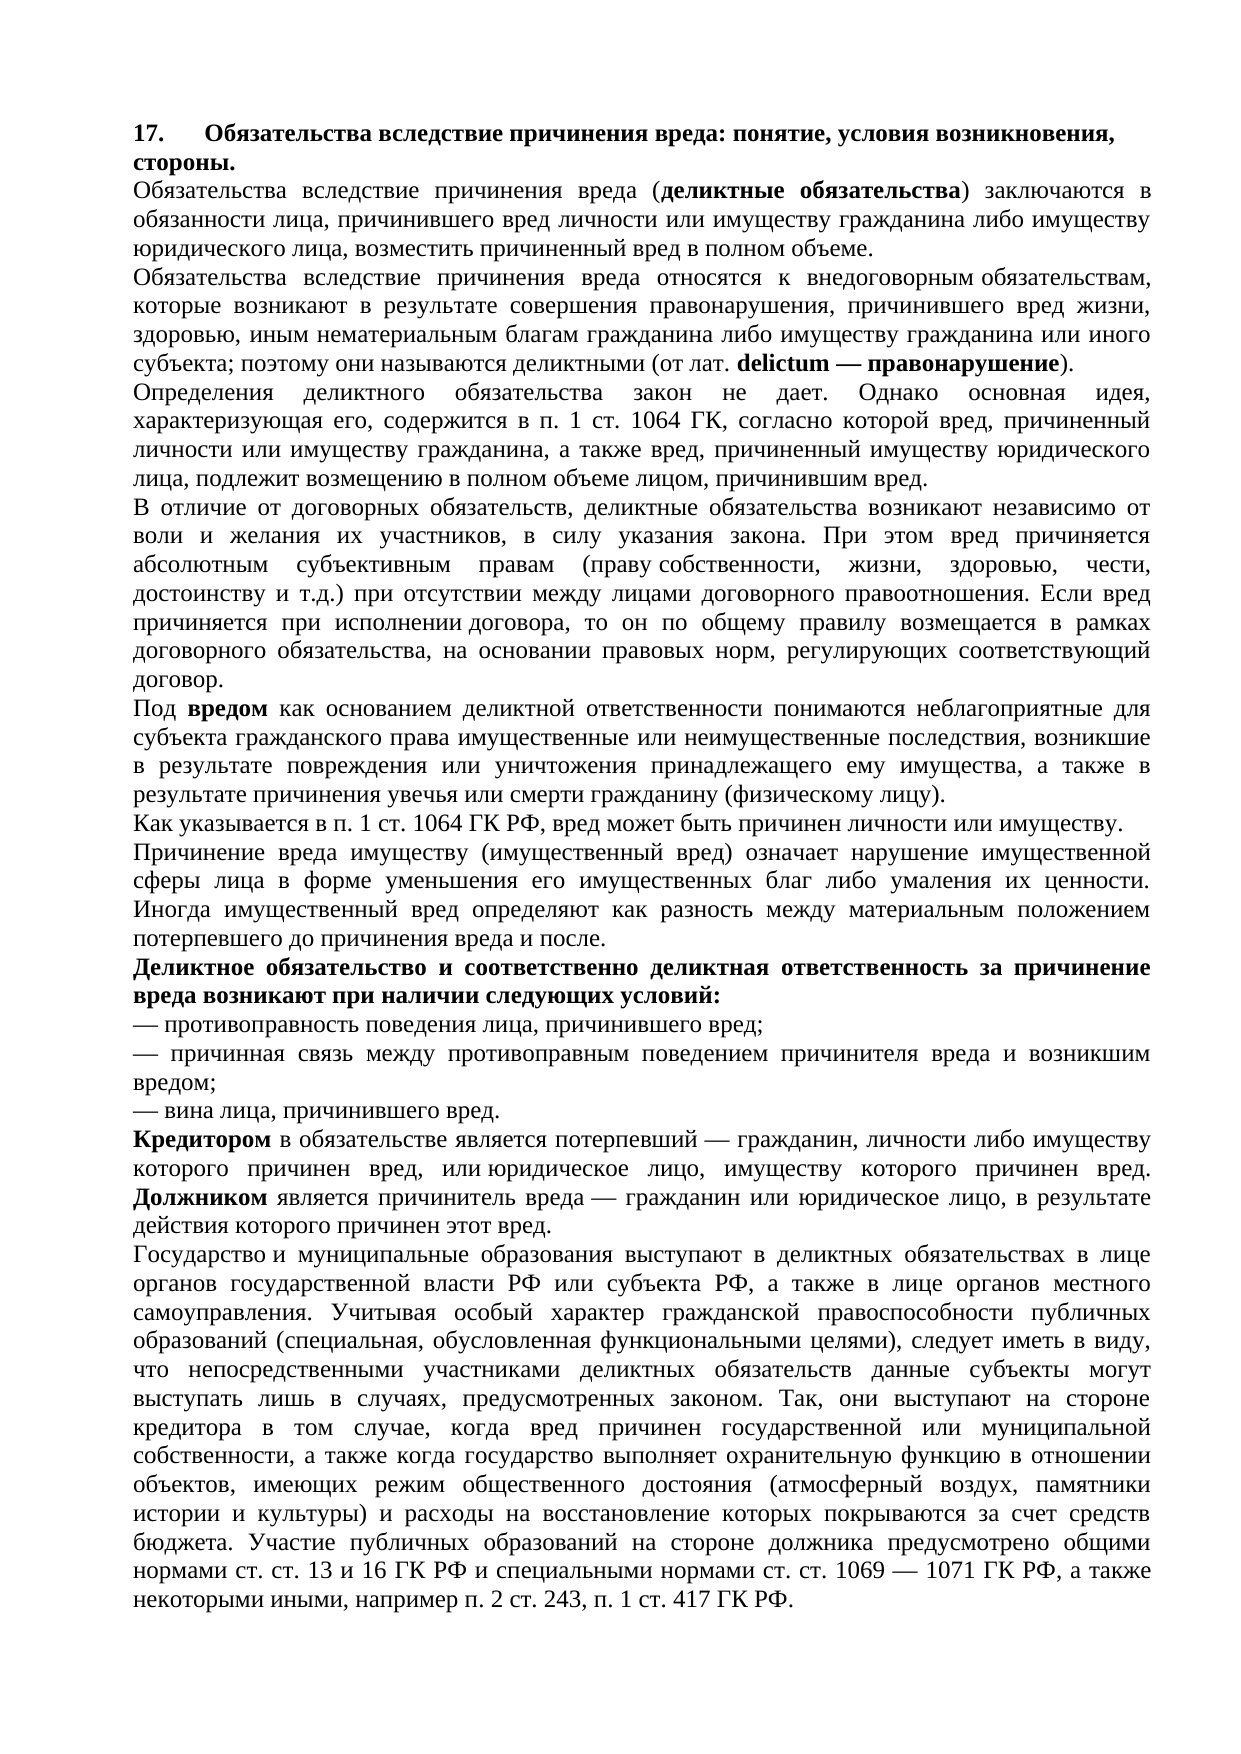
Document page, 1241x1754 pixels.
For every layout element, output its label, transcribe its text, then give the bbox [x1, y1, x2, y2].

text Причинение вреда имуществу (имущественный вред) означает нарушение имущественной сферы лица в форме уменьшения его имущественных благ либо умаления их ценности. Иногда имущественный вред определяют как разность между материальным положением потерпевшего до причинения вреда и после. [133, 837, 1152, 952]
text — причинная связь между противоправным поведением причинителя вреда и возникшим вредом; [133, 1038, 1152, 1096]
text Под вредом как основанием деликтной ответственности понимаются неблагоприятные для субъекта гражданского права имущественные или неимущественные последствия, возникшие в результате повреждения или уничтожения принадлежащего ему имущества, а также в результате причинения увечья или смерти гражданину (физическому лицу). [133, 693, 1152, 808]
text Обязательства вследствие причинения вреда (деликтные обязательства) заключаются в обязанности лица, причинившего вред личности или имуществу гражданина либо имуществу юридического лица, возместить причиненный вред в полном объеме. [133, 176, 1152, 262]
text 17. Обязательства вследствие причинения вреда: понятие, условия возникновения, стороны. [133, 118, 1152, 176]
text Как указывается в п. 1 ст. 1064 ГК РФ, вред может быть причинен личности или имуществу. [133, 808, 1152, 837]
text Обязательства вследствие причинения вреда относятся к внедоговорным обязательствам, которые возникают в результате совершения правонарушения, причинившего вред жизни, здоровью, иным нематериальным благам гражданина либо имуществу гражданина или иного субъекта; поэтому они называются деликтными (от лат. delictum — правонарушение). [133, 262, 1152, 377]
text Определения деликтного обязательства закон не дает. Однако основная идея, характеризующая его, содержится в п. 1 ст. 1064 ГК, согласно которой вред, причиненный личности или имуществу гражданина, а также вред, причиненный имуществу юридического лица, подлежит возмещению в полном объеме лицом, причинившим вред. [133, 377, 1152, 492]
text Кредитором в обязательстве является потерпевший — гражданин, личности либо имуществу которого причинен вред, или юридическое лицо, имуществу которого причинен вред. Должником является причинитель вреда — гражданин или юридическое лицо, в результате действия которого причинен этот вред. [133, 1124, 1152, 1239]
text — вина лица, причинившего вред. [133, 1096, 1152, 1124]
text В отличие от договорных обязательств, деликтные обязательства возникают независимо от воли и желания их участников, в силу указания закона. При этом вред причиняется абсолютным субъективным правам (праву собственности, жизни, здоровью, чести, достоинству и т.д.) при отсутствии между лицами договорного правоотношения. Если вред причиняется при исполнении договора, то он по общему правилу возмещается в рамках договорного обязательства, на основании правовых норм, регулирующих соответствующий договор. [133, 492, 1152, 693]
text Государство и муниципальные образования выступают в деликтных обязательствах в лице органов государственной власти РФ или субъекта РФ, а также в лице органов местного самоуправления. Учитывая особый характер гражданской правоспособности публичных образований (специальная, обусловленная функциональными целями), следует иметь в виду, что непосредственными участниками деликтных обязательств данные субъекты могут выступать лишь в случаях, предусмотренных законом. Так, они выступают на стороне кредитора в том случае, когда вред причинен государственной или муниципальной собственности, а также когда государство выполняет охранительную функцию в отношении объектов, имеющих режим общественного достояния (атмосферный воздух, памятники истории и культуры) и расходы на восстановление которых покрываются за счет средств бюджета. Участие публичных образований на стороне должника предусмотрено общими нормами ст. ст. 13 и 16 ГК РФ и специальными нормами ст. ст. 1069 — 1071 ГК РФ, а также некоторыми иными, например п. 2 ст. 243, п. 1 ст. 417 ГК РФ. [133, 1239, 1152, 1613]
text — противоправность поведения лица, причинившего вред; [133, 1009, 1152, 1038]
text Деликтное обязательство и соответственно деликтная ответственность за причинение вреда возникают при наличии следующих условий: [133, 952, 1152, 1009]
